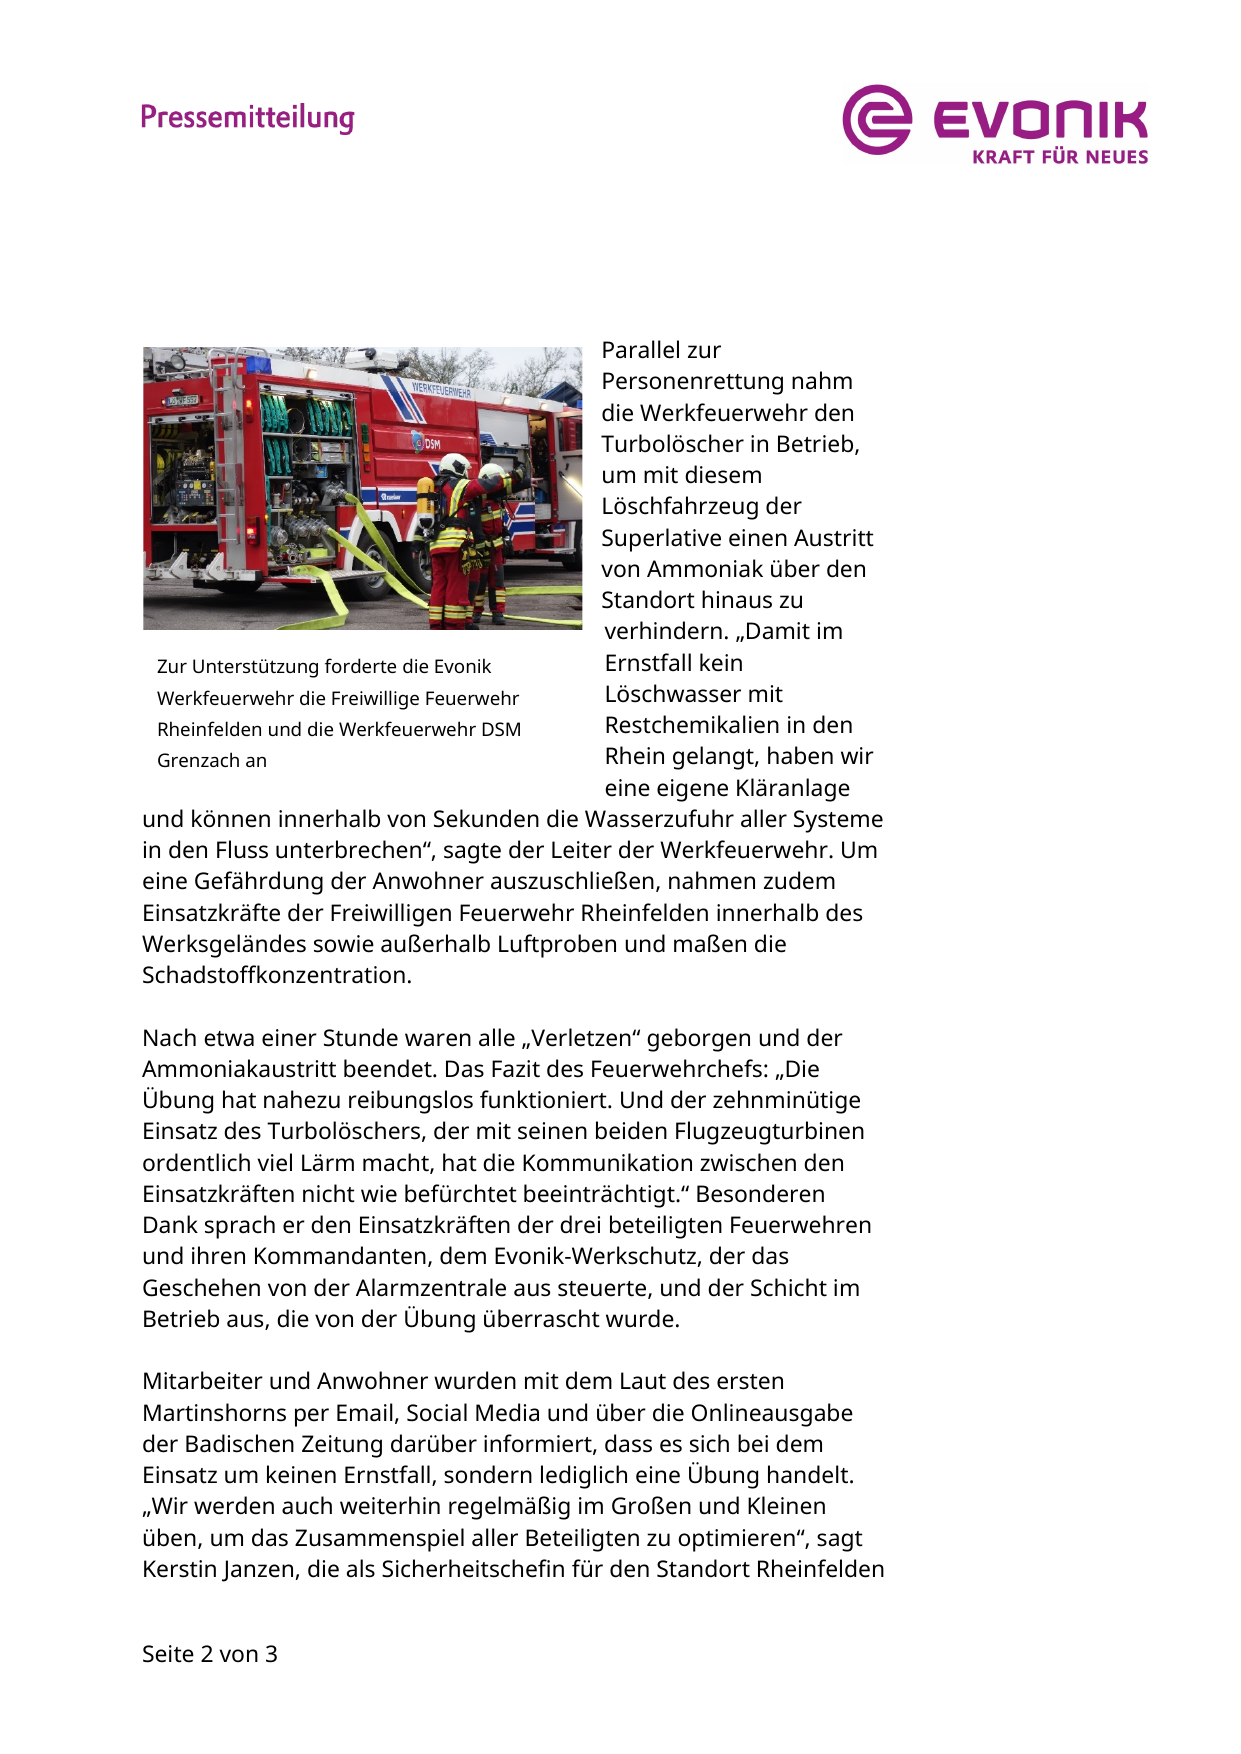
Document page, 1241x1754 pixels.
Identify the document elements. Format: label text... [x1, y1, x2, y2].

picture [841, 82, 1149, 165]
text Nach etwa einer Stunde waren alle „Verletzen“ geborgen und der Ammoniakaustritt beendet. Das Fazit des Feuerwehrchefs: „Die Übung hat nahezu reibungslos funktioniert. Und der zehnminütige Einsatz des Turbolöschers, der mit seinen beiden Flugzeugturbinen ordentlich viel Lärm macht, hat die Kommunikation zwischen den Einsatzkräften nicht wie befürchtet beeinträchtigt.“ Besonderen Dank sprach er den Einsatzkräften der drei beteiligten Feuerwehren und ihren Kommandanten, dem Evonik-Werkschutz, der das Geschehen von der Alarmzentrale aus steuerte, und der Schicht im Betrieb aus, die von der Übung überrascht wurde. [142, 1021, 886, 1333]
picture [141, 347, 582, 629]
picture [141, 103, 355, 135]
